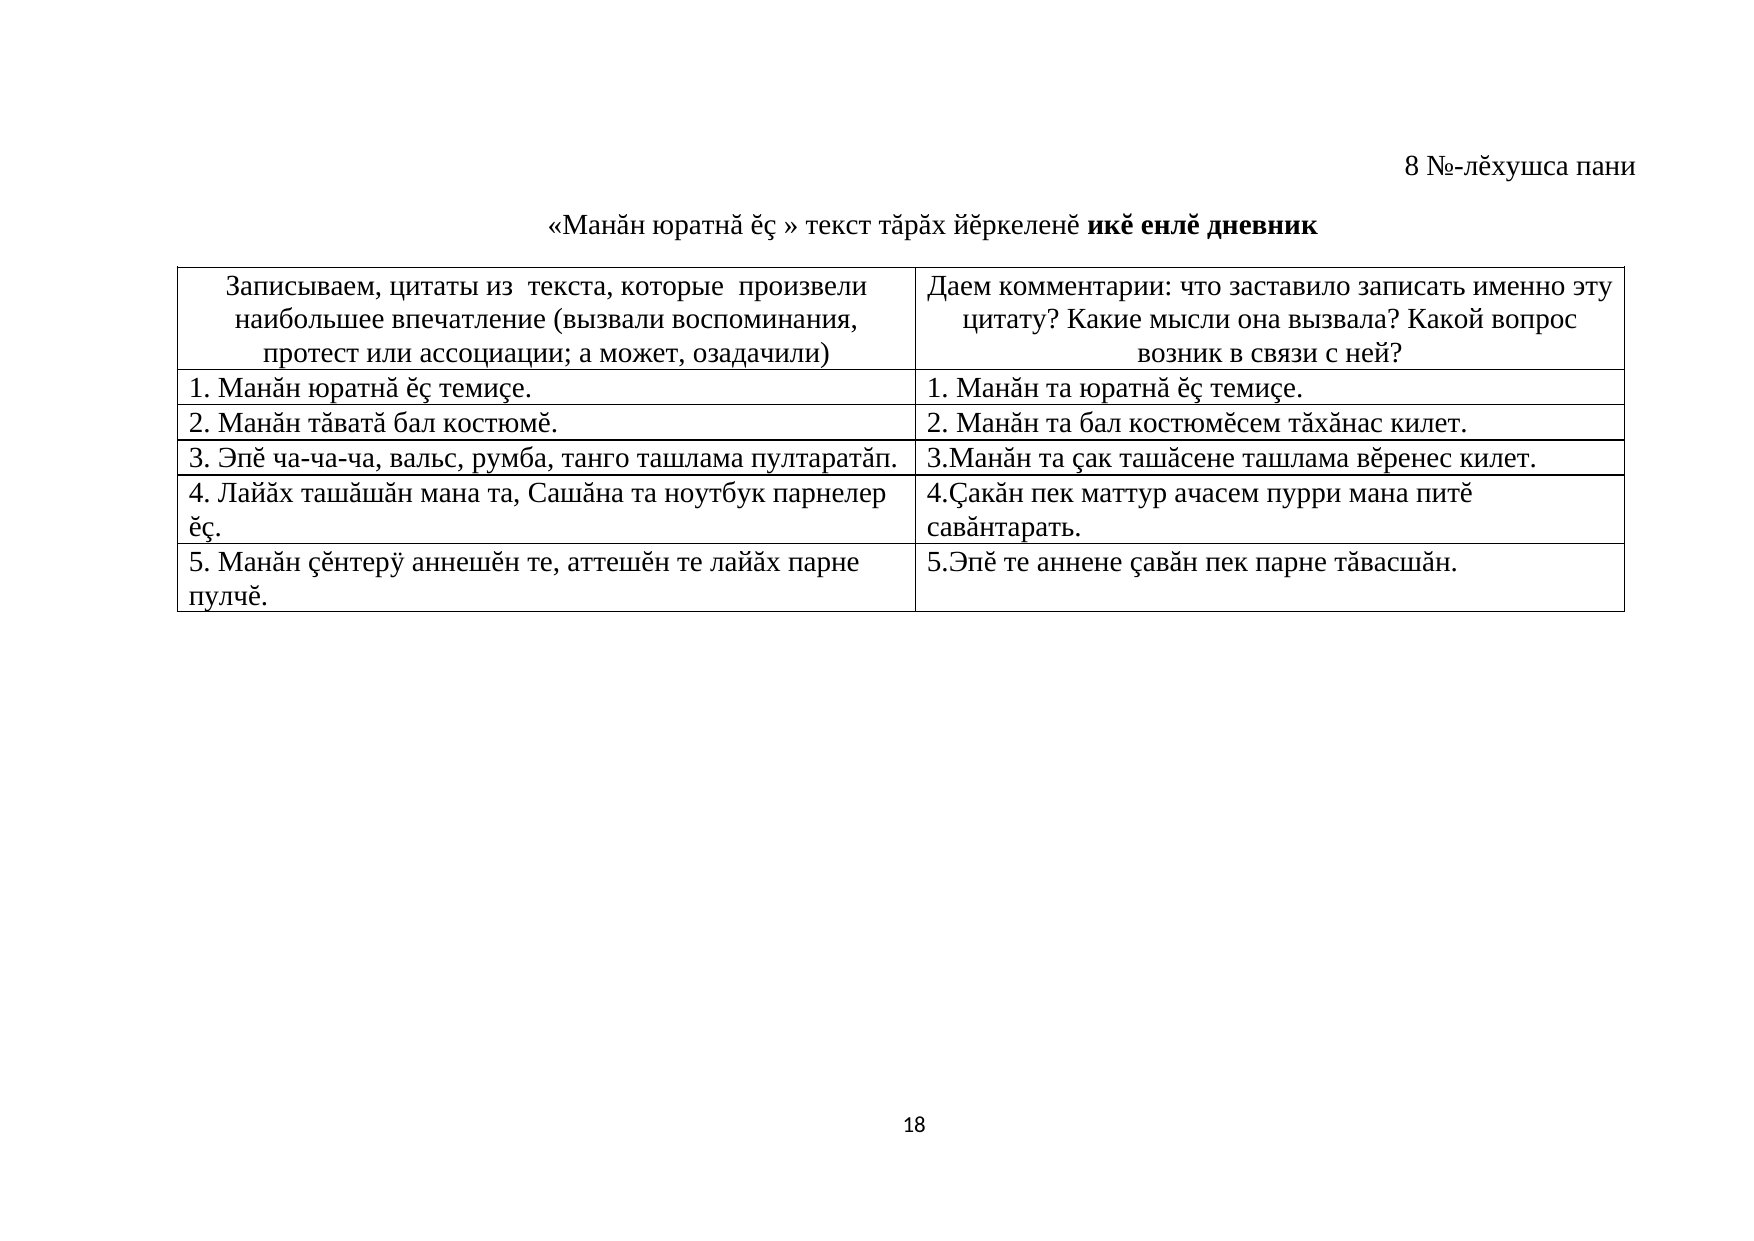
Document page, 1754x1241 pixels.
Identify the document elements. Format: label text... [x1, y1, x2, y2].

table_cell 4.Çакăн пек маттур ачасем пурри мана питĕ савăнтарать. [916, 476, 1624, 543]
table_cell 1. Манăн юратнă ĕç темиçе. [178, 370, 915, 404]
table_cell 3. Эпĕ ча-ча-ча, вальс, румба, танго ташлама пултаратăп. [178, 441, 915, 474]
table_cell 1. Манăн та юратнă ĕç темиçе. [916, 370, 1624, 404]
table_cell 2. Манăн та бал костюмĕсем тăхăнас килет. [916, 405, 1624, 439]
text 8 №-лĕхушса пани [229, 148, 1636, 181]
table_header Даем комментарии: что заставило записать именно эту цитату? Какие мысли она вызвала? Какой вопрос возник в связи с ней? [916, 268, 1624, 369]
table_cell 5. Манăн çĕнтерÿ аннешĕн те, аттешĕн те лайăх парне пулчĕ. [178, 544, 915, 611]
text «Манăн юратнă ĕç » текст тăрăх йĕркеленĕ икĕ енлĕ дневник [229, 207, 1636, 241]
table_cell 3.Манăн та çак ташăсене ташлама вĕренес килет. [916, 441, 1624, 474]
table_cell 4. Лайăх ташăшăн мана та, Сашăна та ноутбук парнелер ĕç. [178, 476, 915, 543]
table_cell 5.Эпĕ те аннене çавăн пек парне тăвасшăн. [916, 544, 1624, 611]
table_header Записываем, цитаты из текста, которые произвели наибольшее впечатление (вызвали воспоминания, протест или ассоциации; а может, озадачили) [178, 268, 915, 369]
table_cell 2. Манăн тăватă бал костюмĕ. [178, 405, 915, 439]
